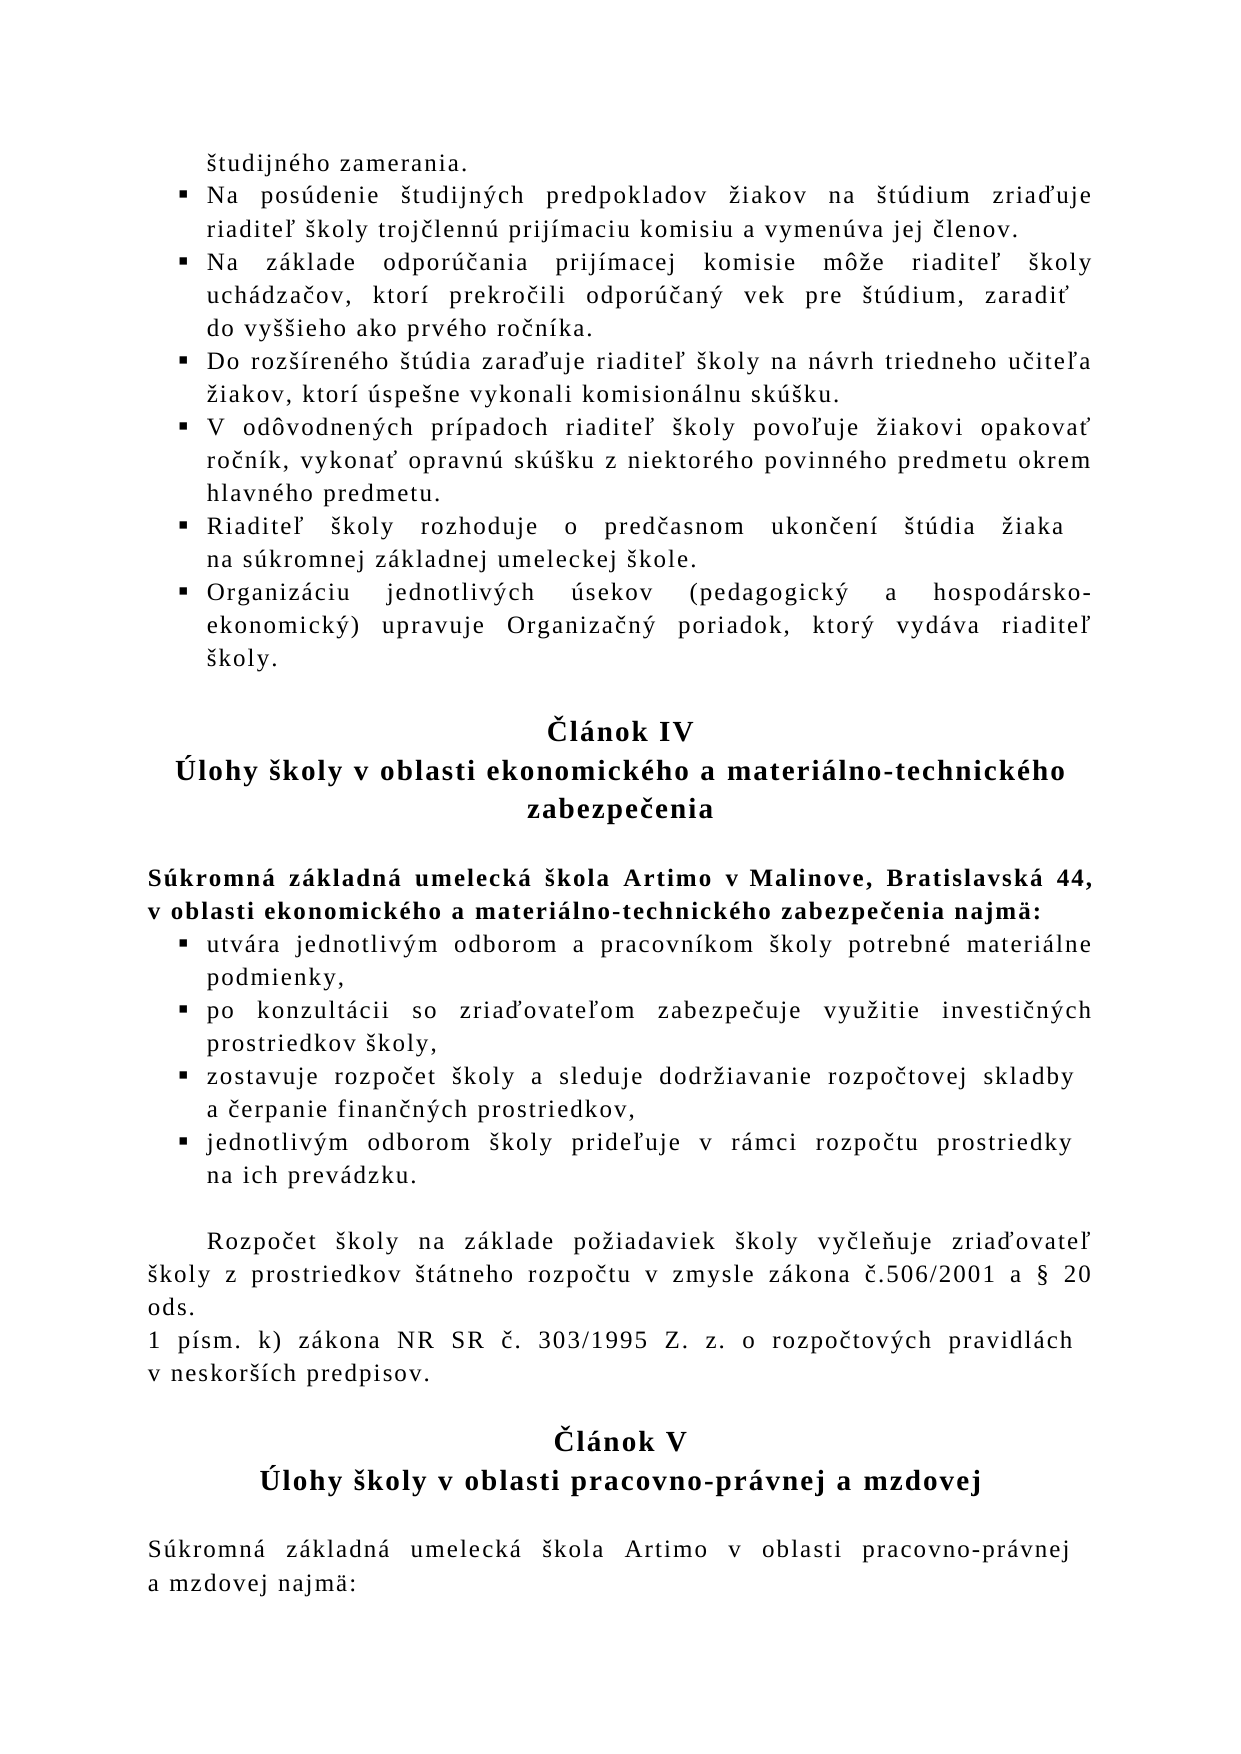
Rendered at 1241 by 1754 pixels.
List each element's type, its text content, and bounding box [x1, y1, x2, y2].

text Úlohy školy v oblasti pracovno-právnej a mzdovej [148, 1463, 1093, 1497]
text Rozpočet školy na základe požiadaviek školy vyčleňuje zriaďovateľ školy z prostriedkov štátneho rozpočtu v zmysle zákona č.506/2001 a § 20 ods. 1 písm. k) zákona NR SR č. 303/1995 Z. z. o rozpočtových pravidlách v neskorších predpisov. [148, 1226, 1093, 1387]
list jednotlivým odborom školy prideľuje v rámci rozpočtu prostriedky na ich prevádzku. [177, 1127, 1093, 1189]
list Riaditeľ školy rozhoduje o predčasnom ukončení štúdia žiaka na súkromnej základnej umeleckej škole. [177, 511, 1093, 573]
list Organizáciu jednotlivých úsekov (pedagogický a hospodársko-ekonomický) upravuje Organizačný poriadok, ktorý vydáva riaditeľ školy. [177, 577, 1093, 672]
text Súkromná základná umelecká škola Artimo v Malinove, Bratislavská 44, v oblasti ekonomického a materiálno-technického zabezpečenia najmä: [148, 863, 1093, 925]
list po konzultácii so zriaďovateľom zabezpečuje využitie investičných prostriedkov školy, [177, 995, 1093, 1057]
list Na posúdenie študijných predpokladov žiakov na štúdium zriaďuje riaditeľ školy trojčlennú prijímaciu komisiu a vymenúva jej členov. [177, 181, 1093, 242]
list Do rozšíreného štúdia zaraďuje riaditeľ školy na návrh triedneho učiteľa žiakov, ktorí úspešne vykonali komisionálnu skúšku. [177, 346, 1093, 407]
list V odôvodnených prípadoch riaditeľ školy povoľuje žiakovi opakovať ročník, vykonať opravnú skúšku z niektorého povinného predmetu okrem hlavného predmetu. [177, 412, 1093, 507]
list utvára jednotlivým odborom a pracovníkom školy potrebné materiálne podmienky, [177, 929, 1093, 991]
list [177, 148, 1093, 176]
text Úlohy školy v oblasti ekonomického a materiálno-technického zabezpečenia [148, 753, 1093, 825]
text Súkromná základná umelecká škola Artimo v oblasti pracovno-právnej a mzdovej najmä: [148, 1534, 1093, 1596]
text Článok IV [148, 714, 1093, 748]
list Na základe odporúčania prijímacej komisie môže riaditeľ školy uchádzačov, ktorí prekročili odporúčaný vek pre štúdium, zaradiť do vyššieho ako prvého ročníka. [177, 247, 1093, 341]
text Článok V [148, 1424, 1093, 1458]
list zostavuje rozpočet školy a sleduje dodržiavanie rozpočtovej skladby a čerpanie finančných prostriedkov, [177, 1061, 1093, 1123]
